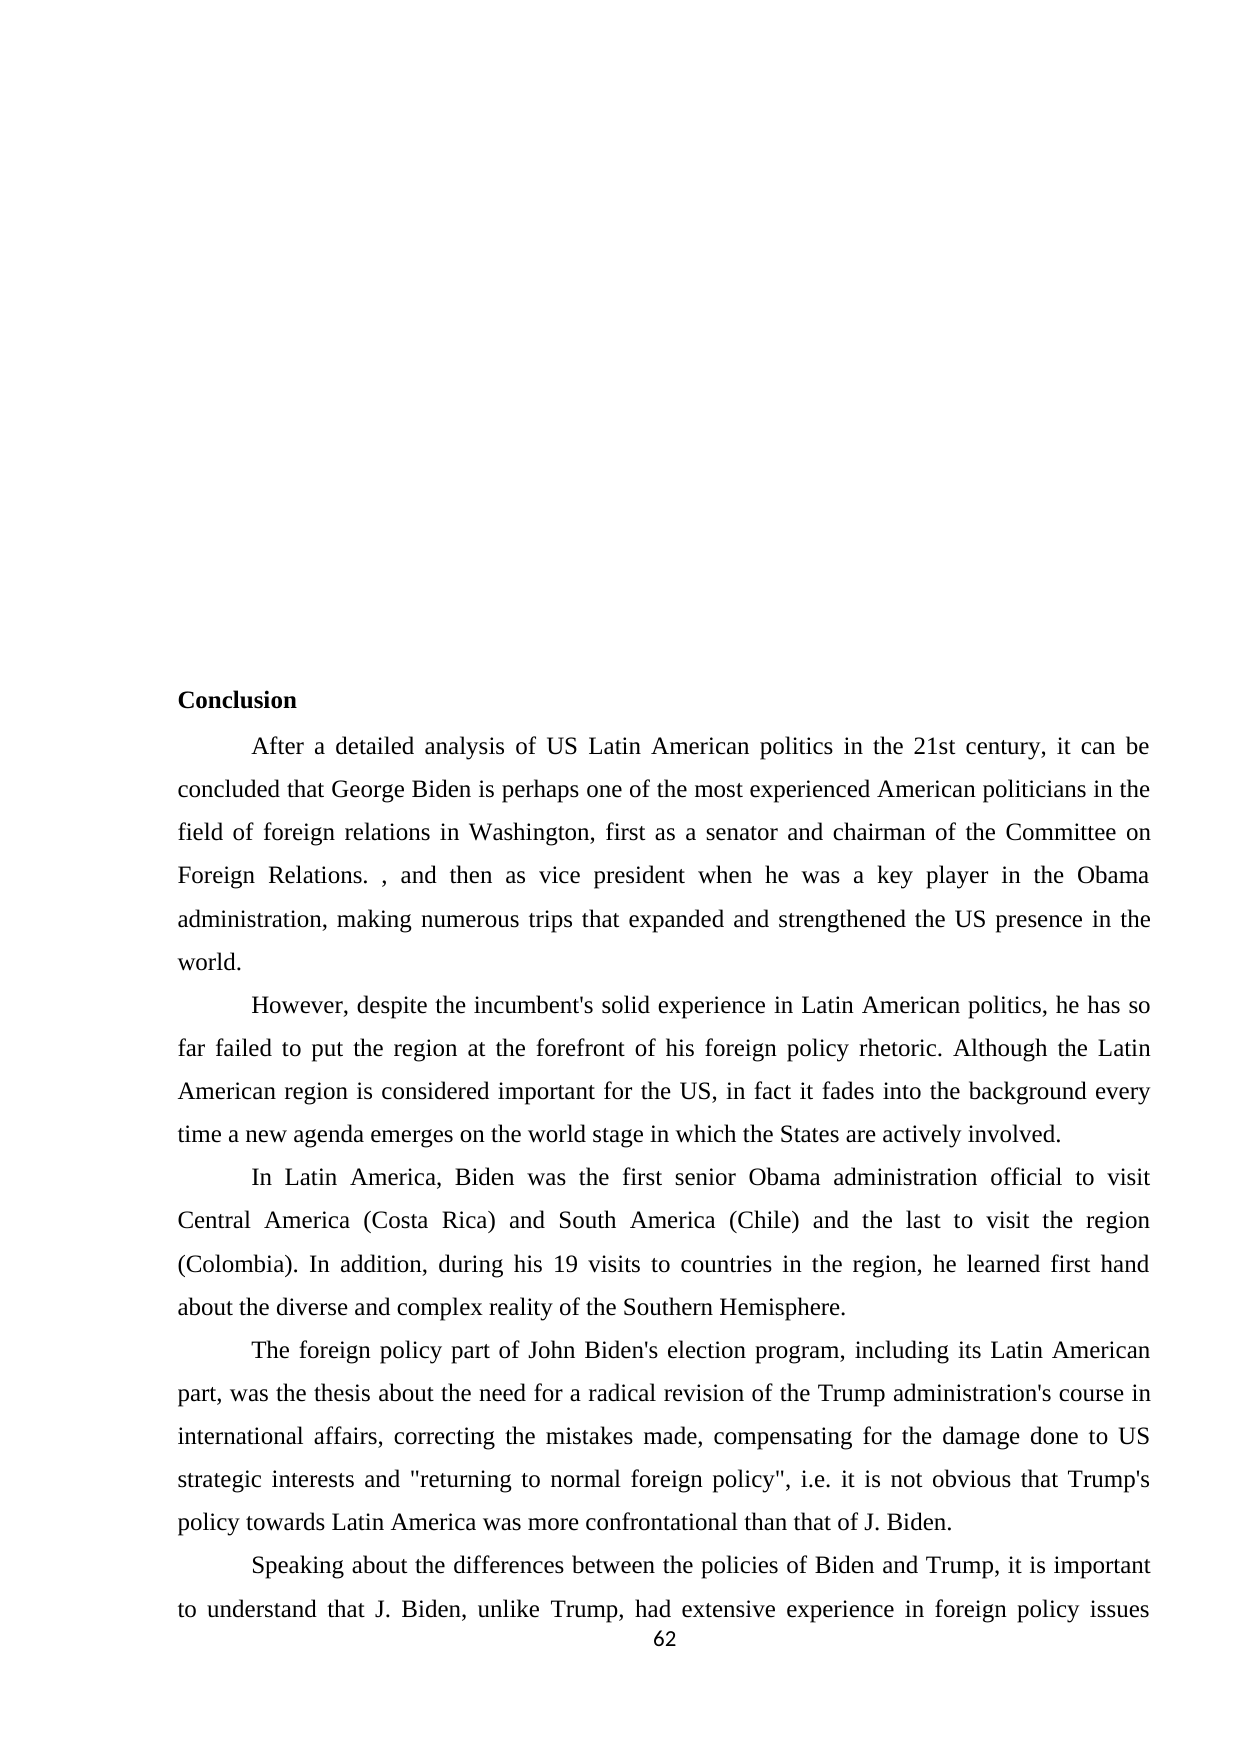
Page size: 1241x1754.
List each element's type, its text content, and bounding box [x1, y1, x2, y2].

text However, despite the incumbent's solid experience in Latin American politics, he has so far failed to put the region at the forefront of his foreign policy rhetoric. Although the Latin American region is considered important for the US, in fact it fades into the background every time a new agenda emerges on the world stage in which the States are actively involved. [177, 990, 1152, 1148]
text In Latin America, Biden was the first senior Obama administration official to visit Central America (Costa Rica) and South America (Chile) and the last to visit the region (Colombia). In addition, during his 19 visits to countries in the region, he learned first hand about the diverse and complex reality of the Southern Hemisphere. [177, 1162, 1152, 1321]
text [177, 1551, 1152, 1622]
subtitle Conclusion [177, 686, 1152, 714]
text The foreign policy part of John Biden's election program, including its Latin American part, was the thesis about the need for a radical revision of the Trump administration's course in international affairs, correcting the mistakes made, compensating for the damage done to US strategic interests and "returning to normal foreign policy", i.e. it is not obvious that Trump's policy towards Latin America was more confrontational than that of J. Biden. [177, 1335, 1152, 1536]
text After a detailed analysis of US Latin American politics in the 21st century, it can be concluded that George Biden is perhaps one of the most experienced American politicians in the field of foreign relations in Washington, first as a senator and chairman of the Committee on Foreign Relations. , and then as vice president when he was a key player in the Obama administration, making numerous trips that expanded and strengthened the US presence in the world. [177, 731, 1152, 976]
